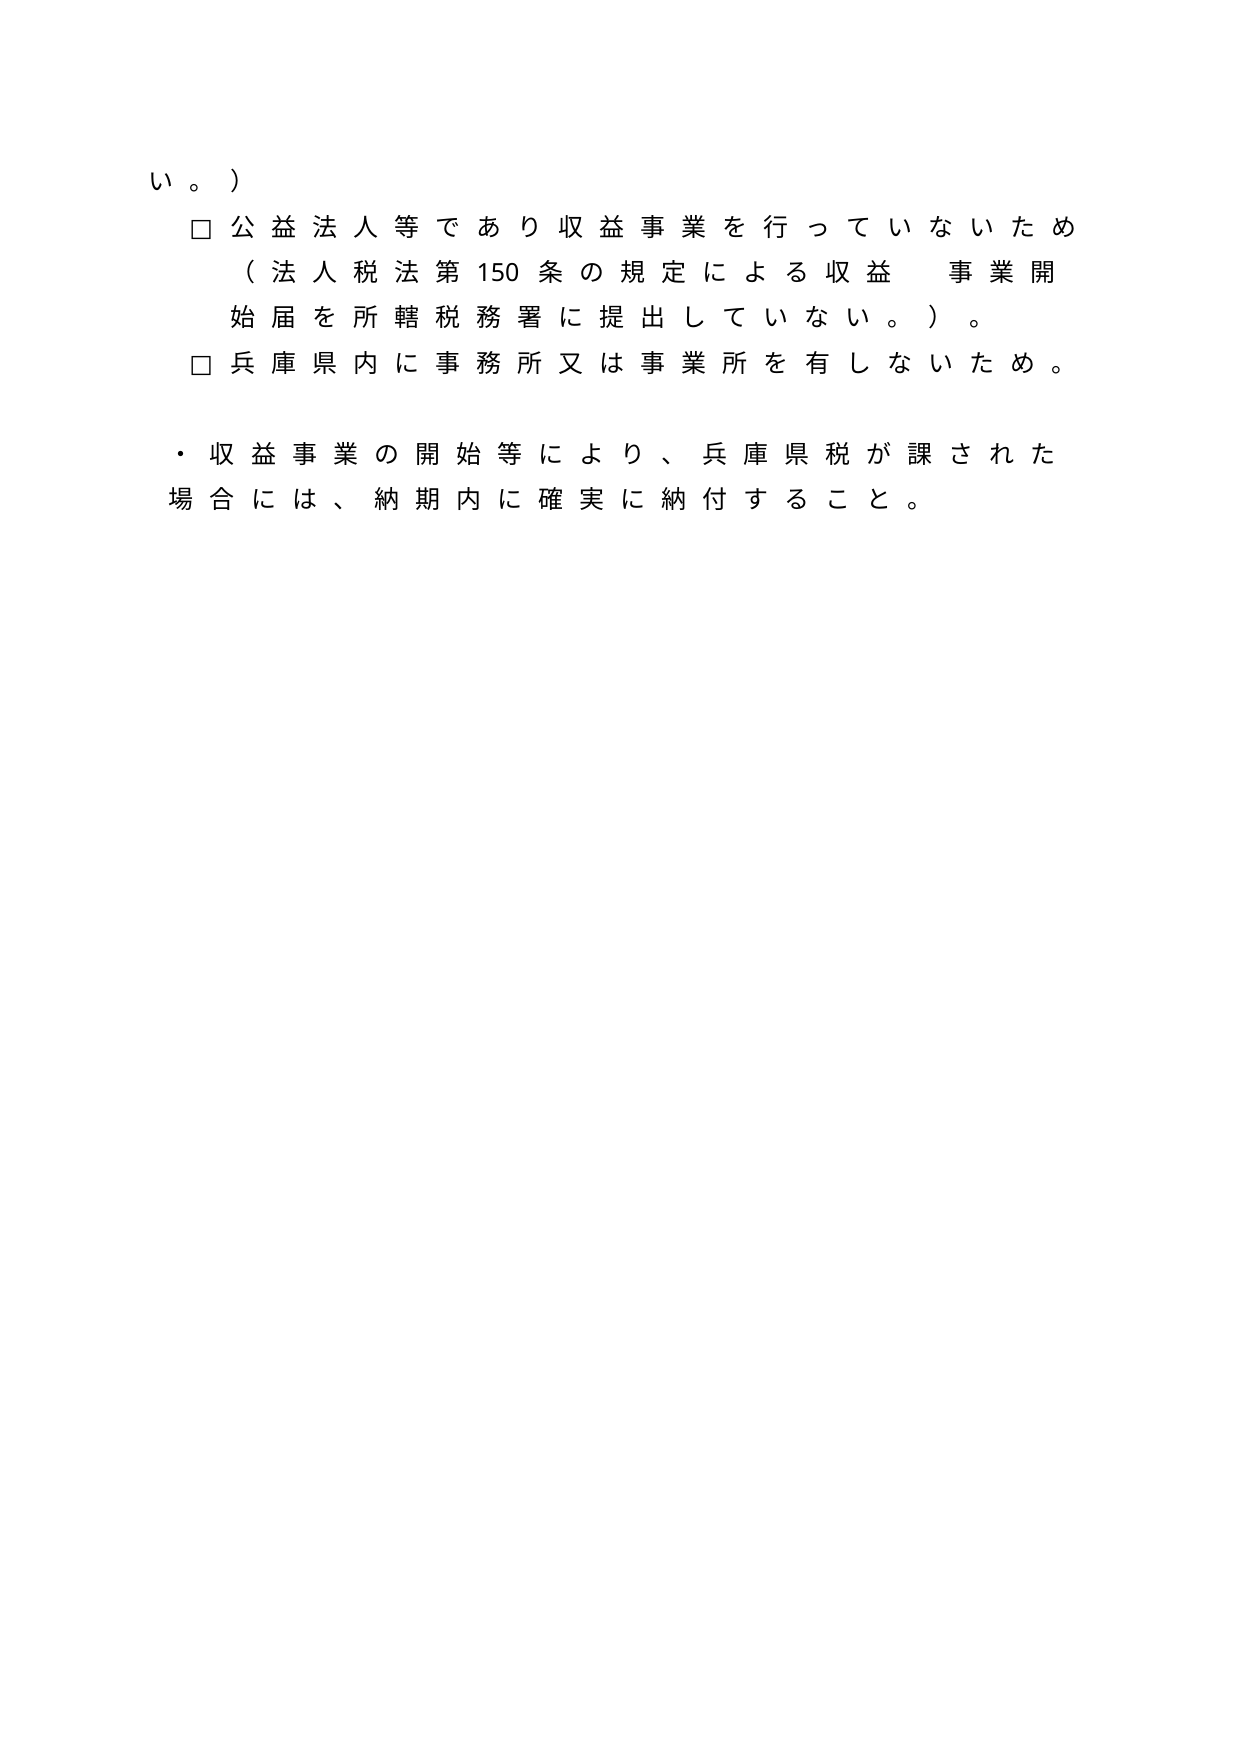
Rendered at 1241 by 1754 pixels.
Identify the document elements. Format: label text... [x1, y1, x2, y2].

text □ 兵庫県内に事務所又は事業所を有しないため。 [189, 339, 1092, 384]
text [148, 157, 1092, 202]
text □ 公益法人等であり収益事業を行っていないため（法人税法第150条の規定による収益 事業開始届を所轄税務署に提出していない。）。 [189, 202, 1092, 339]
text ・収益事業の開始等により、兵庫県税が課された場合には、納期内に確実に納付すること。 [169, 429, 1092, 520]
